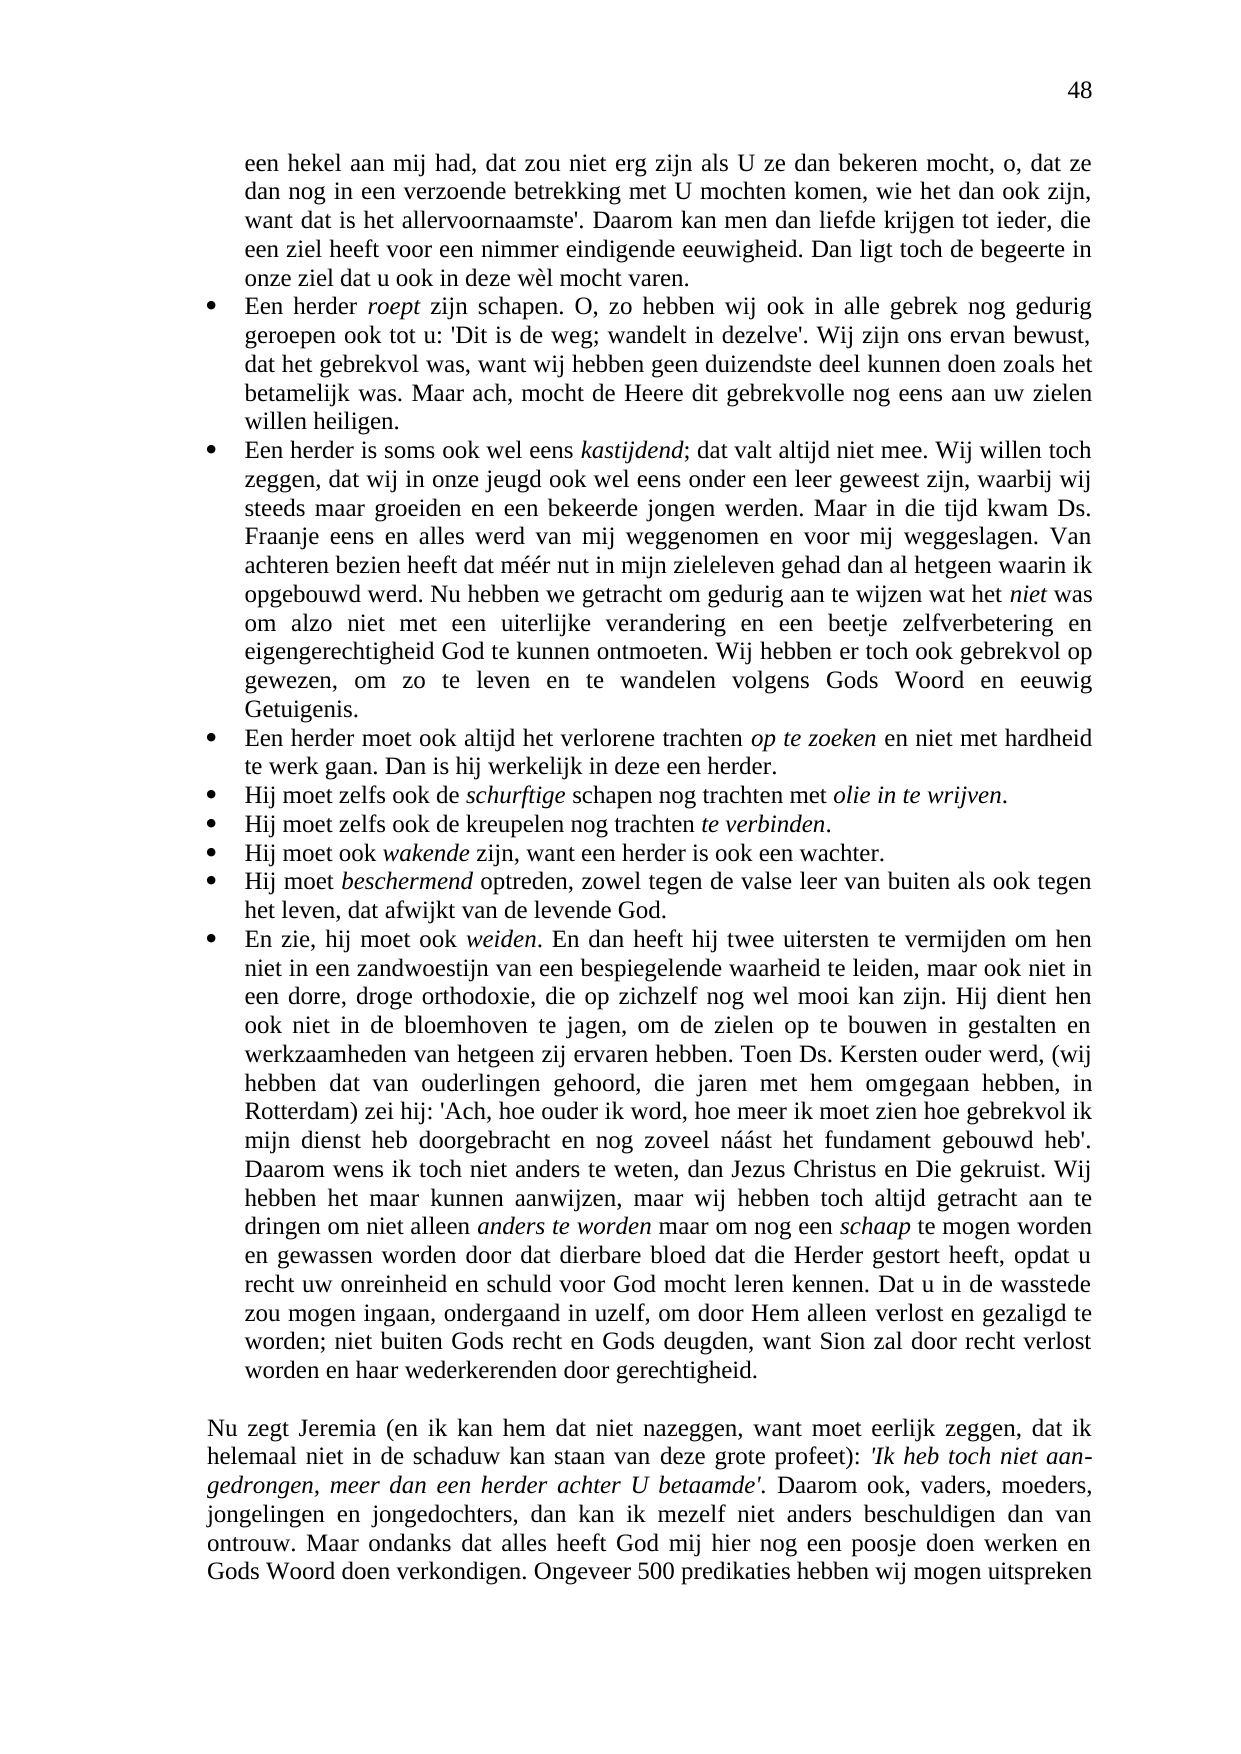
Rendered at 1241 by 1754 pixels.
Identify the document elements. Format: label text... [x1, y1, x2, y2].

list Hij moet ook wakende zijn, want een herder is ook een wachter. [207, 838, 1092, 866]
list Hij moet zelfs ook de kreupelen nog trachten te verbinden. [207, 809, 1092, 838]
list Hij moet beschermend optreden, zowel tegen de valse leer van buiten als ook tegen het leven, dat afwijkt van de levende God. [207, 866, 1092, 924]
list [207, 148, 1092, 291]
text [207, 1413, 1092, 1585]
list En zie, hij moet ook weiden. En dan heeft hij twee uitersten te vermijden om hen niet in een zandwoestijn van een bespiegelende waarheid te leiden, maar ook niet in een dorre, droge orthodoxie, die op zichzelf nog wel mooi kan zijn. Hij dient hen ook niet in de bloemhoven te jagen, om de zielen op te bouwen in gestalten en werkzaamheden van hetgeen zij ervaren hebben. Toen Ds. Kersten ouder werd, (wij hebben dat van ouderlingen gehoord, die jaren met hem omgegaan hebben, in Rotterdam) zei hij: 'Ach, hoe ouder ik word, hoe meer ik moet zien hoe gebrekvol ik mijn dienst heb doorgebracht en nog zoveel náást het fundament gebouwd heb'. Daarom wens ik toch niet anders te weten, dan Jezus Christus en Die gekruist. Wij hebben het maar kunnen aanwijzen, maar wij hebben toch altijd getracht aan te dringen om niet alleen anders te worden maar om nog een schaap te mogen worden en gewassen worden door dat dierbare bloed dat die Herder gestort heeft, opdat u recht uw onreinheid en schuld voor God mocht leren kennen. Dat u in de wasstede zou mogen ingaan, ondergaand in uzelf, om door Hem alleen verlost en gezaligd te worden; niet buiten Gods recht en Gods deugden, want Sion zal door recht verlost worden en haar wederkerenden door gerechtigheid. [207, 924, 1092, 1384]
list Een herder moet ook altijd het verlorene trachten op te zoeken en niet met hardheid te werk gaan. Dan is hij werkelijk in deze een herder. [207, 723, 1092, 780]
list Een herder is soms ook wel eens kastijdend; dat valt altijd niet mee. Wij willen toch zeggen, dat wij in onze jeugd ook wel eens onder een leer geweest zijn, waarbij wij steeds maar groeiden en een bekeerde jongen werden. Maar in die tijd kwam Ds. Fraanje eens en alles werd van mij weggenomen en voor mij weggeslagen. Van achteren bezien heeft dat méér nut in mijn zieleleven gehad dan al hetgeen waarin ik opgebouwd werd. Nu hebben we getracht om gedurig aan te wijzen wat het niet was om alzo niet met een uiterlijke verandering en een beetje zelfverbetering en eigengerechtigheid God te kunnen ontmoeten. Wij hebben er toch ook gebrekvol op gewezen, om zo te leven en te wandelen volgens Gods Woord en eeuwig Getuigenis. [207, 435, 1092, 723]
list Hij moet zelfs ook de schurftige schapen nog trachten met olie in te wrijven. [207, 780, 1092, 809]
list Een herder roept zijn schapen. O, zo hebben wij ook in alle gebrek nog gedurig geroepen ook tot u: 'Dit is de weg; wandelt in dezelve'. Wij zijn ons ervan bewust, dat het gebrekvol was, want wij hebben geen duizendste deel kunnen doen zoals het betamelijk was. Maar ach, mocht de Heere dit gebrekvolle nog eens aan uw zielen willen heiligen. [207, 291, 1092, 435]
